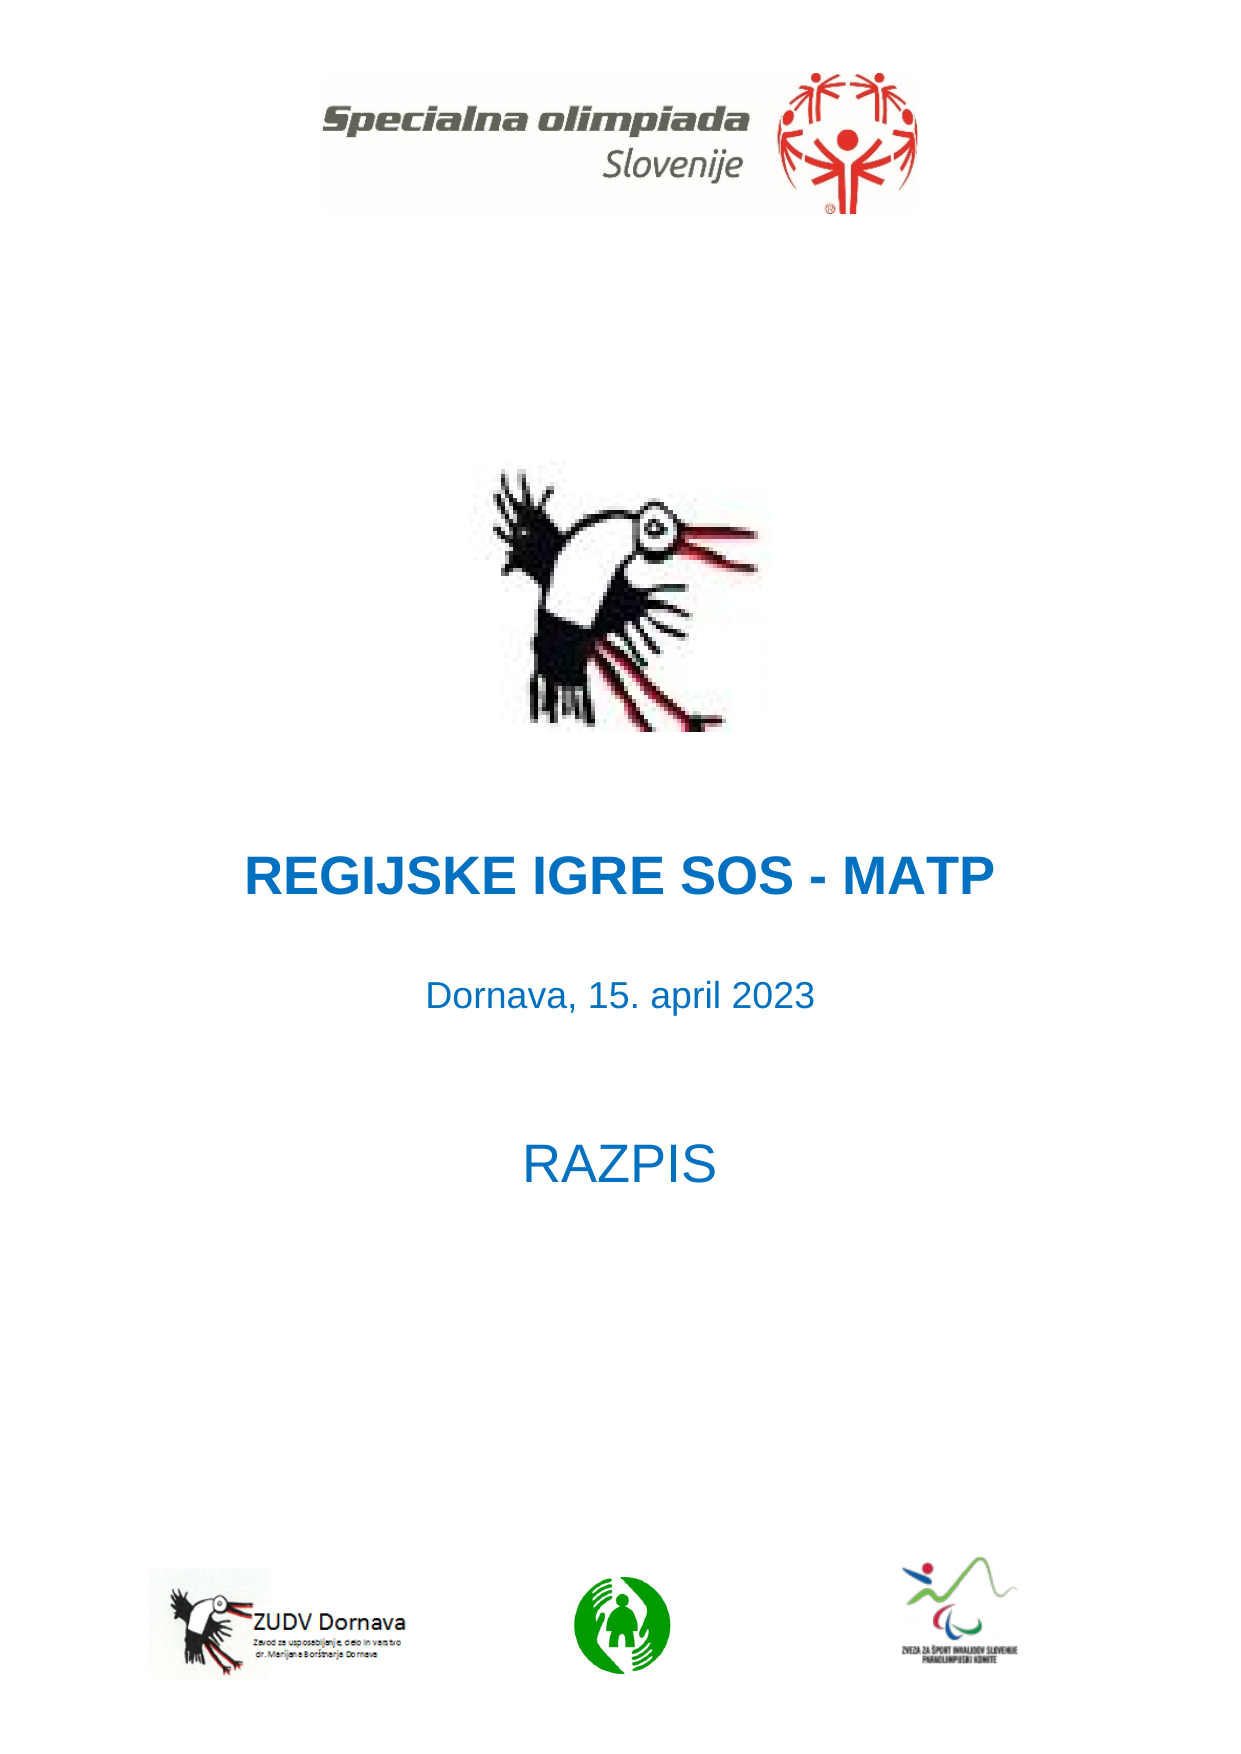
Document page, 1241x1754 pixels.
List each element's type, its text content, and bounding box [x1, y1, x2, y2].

picture [147, 1566, 429, 1681]
picture [566, 1568, 678, 1681]
text RAZPIS [148, 1131, 1093, 1194]
picture [469, 430, 771, 732]
picture [890, 1540, 1030, 1681]
picture [322, 73, 918, 214]
text Dornava, 15. april 2023 [148, 973, 1093, 1016]
text REGIJSKE IGRE SOS - MATP [148, 843, 1093, 906]
